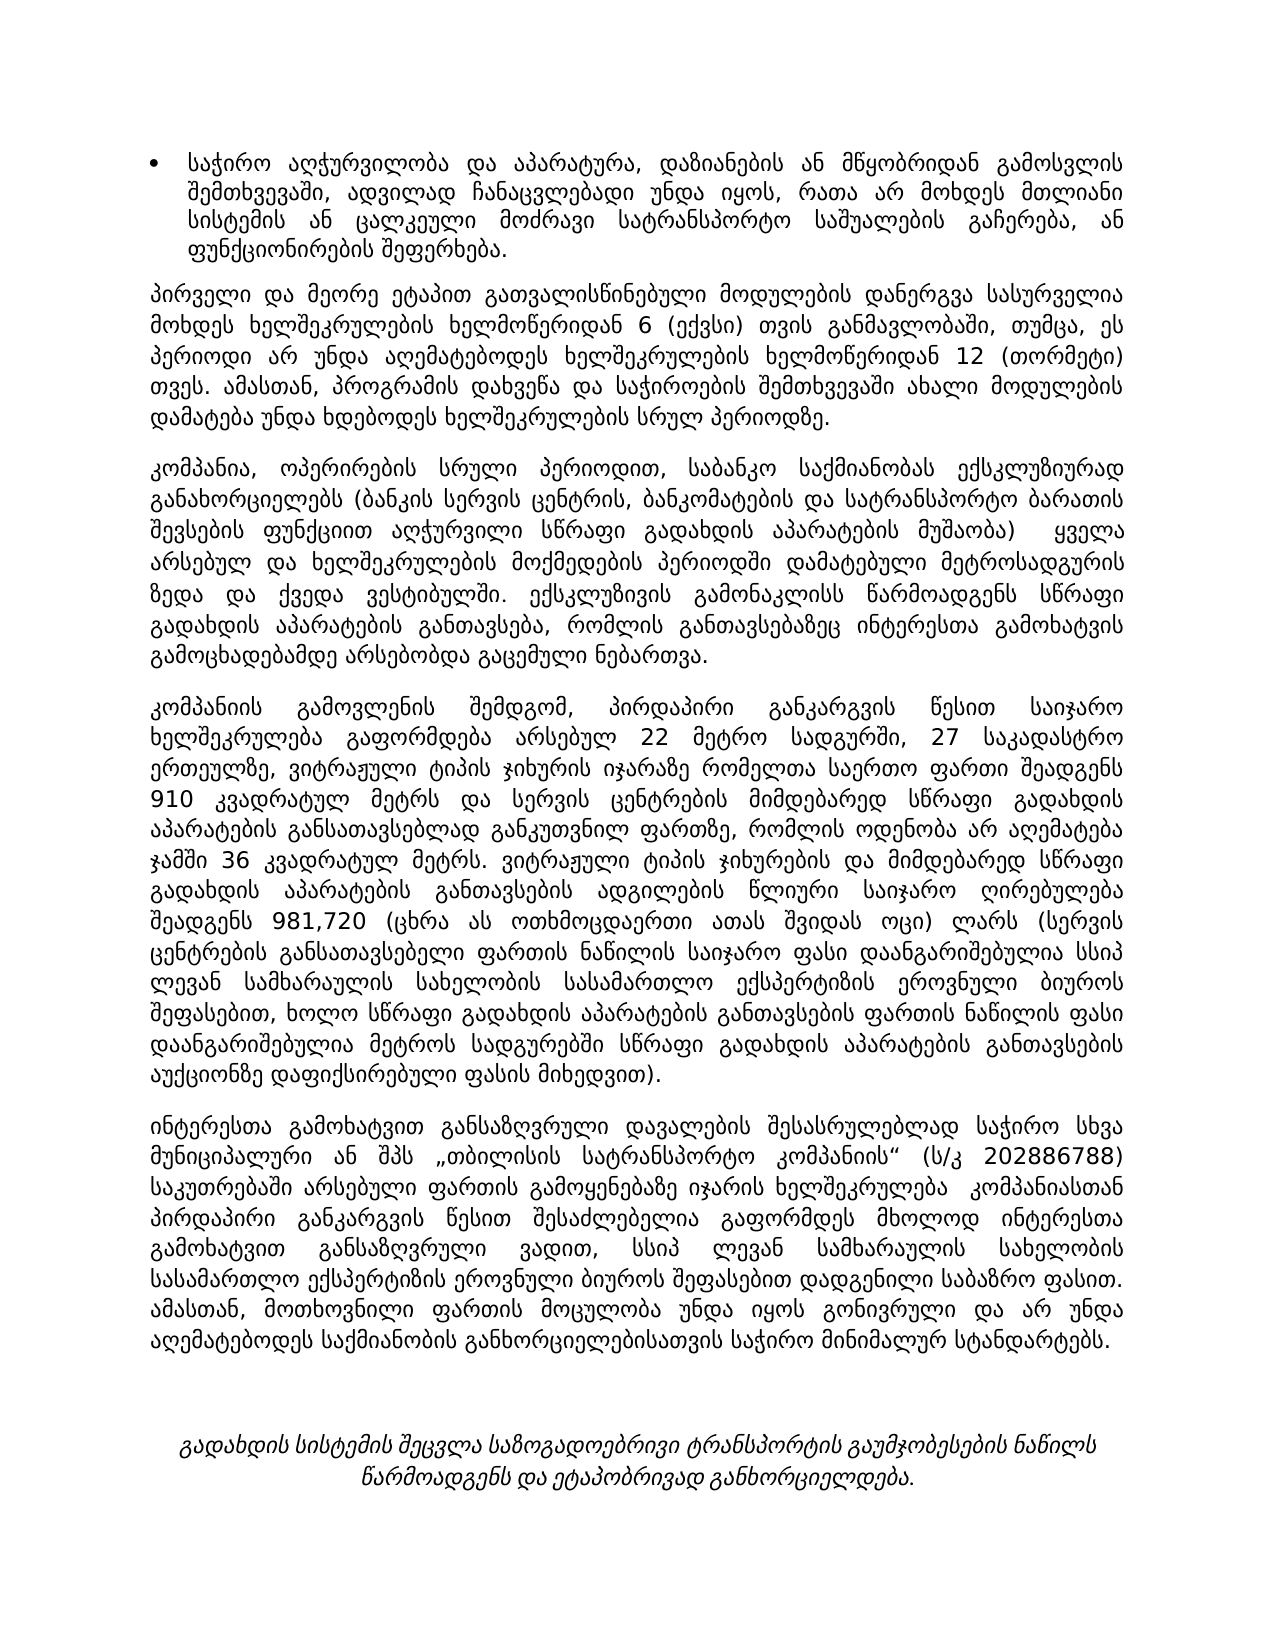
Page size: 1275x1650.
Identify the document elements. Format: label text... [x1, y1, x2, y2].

text კომპანიის გამოვლენის შემდგომ, პირდაპირი განკარგვის წესით საიჯარო ხელშეკრულება გაფორმდება არსებულ 22 მეტრო სადგურში, 27 საკადასტრო ერთეულზე, ვიტრაჟული ტიპის ჯიხურის იჯარაზე რომელთა საერთო ფართი შეადგენს 910 კვადრატულ მეტრს და სერვის ცენტრების მიმდებარედ სწრაფი გადახდის აპარატების განსათავსებლად განკუთვნილ ფართზე, რომლის ოდენობა არ აღემატება ჯამში 36 კვადრატულ მეტრს. ვიტრაჟული ტიპის ჯიხურების და მიმდებარედ სწრაფი გადახდის აპარატების განთავსების ადგილების წლიური საიჯარო ღირებულება შეადგენს 981,720 (ცხრა ას ოთხმოცდაერთი ათას შვიდას ოცი) ლარს (სერვის ცენტრების განსათავსებელი ფართის ნაწილის საიჯარო ფასი დაანგარიშებულია სსიპ ლევან სამხარაულის სახელობის სასამართლო ექსპერტიზის ეროვნული ბიუროს შეფასებით, ხოლო სწრაფი გადახდის აპარატების განთავსების ფართის ნაწილის ფასი დაანგარიშებულია მეტროს სადგურებში სწრაფი გადახდის აპარატების განთავსების აუქციონზე დაფიქსირებული ფასის მიხედვით). [150, 694, 1125, 1088]
text ინტერესთა გამოხატვით განსაზღვრული დავალების შესასრულებლად საჭირო სხვა მუნიციპალური ან შპს „თბილისის სატრანსპორტო კომპანიის“ (ს/კ 202886788) საკუთრებაში არსებული ფართის გამოყენებაზე იჯარის ხელშეკრულება კომპანიასთან პირდაპირი განკარგვის წესით შესაძლებელია გაფორმდეს მხოლოდ ინტერესთა გამოხატვით განსაზღვრული ვადით, სსიპ ლევან სამხარაულის სახელობის სასამართლო ექსპერტიზის ეროვნული ბიუროს შეფასებით დადგენილი საბაზრო ფასით. ამასთან, მოთხოვნილი ფართის მოცულობა უნდა იყოს გონივრული და არ უნდა აღემატებოდეს საქმიანობის განხორციელებისათვის საჭირო მინიმალურ სტანდარტებს. [150, 1113, 1125, 1354]
text პირველი და მეორე ეტაპით გათვალისწინებული მოდულების დანერგვა სასურველია მოხდეს ხელშეკრულების ხელმოწერიდან 6 (ექვსი) თვის განმავლობაში, თუმცა, ეს პერიოდი არ უნდა აღემატებოდეს ხელშეკრულების ხელმოწერიდან 12 (თორმეტი) თვეს. ამასთან, პროგრამის დახვეწა და საჭიროების შემთხვევაში ახალი მოდულების დამატება უნდა ხდებოდეს ხელშეკრულების სრულ პერიოდზე. [150, 282, 1125, 431]
text კომპანია, ოპერირების სრული პერიოდით, საბანკო საქმიანობას ექსკლუზიურად განახორციელებს (ბანკის სერვის ცენტრის, ბანკომატების და სატრანსპორტო ბარათის შევსების ფუნქციით აღჭურვილი სწრაფი გადახდის აპარატების მუშაობა) ყველა არსებულ და ხელშეკრულების მოქმედების პერიოდში დამატებული მეტროსადგურის ზედა და ქვედა ვესტიბულში. ექსკლუზივის გამონაკლისს წარმოადგენს სწრაფი გადახდის აპარატების განთავსება, რომლის განთავსებაზეც ინტერესთა გამოხატვის გამოცხადებამდე არსებობდა გაცემული ნებართვა. [150, 456, 1125, 669]
text გადახდის სისტემის შეცვლა საზოგადოებრივი ტრანსპორტის გაუმჯობესების ნაწილს წარმოადგენს და ეტაპობრივად განხორციელდება. [150, 1432, 1125, 1491]
list საჭირო აღჭურვილობა და აპარატურა, დაზიანების ან მწყობრიდან გამოსვლის შემთხვევაში, ადვილად ჩანაცვლებადი უნდა იყოს, რათა არ მოხდეს მთლიანი სისტემის ან ცალკეული მოძრავი სატრანსპორტო საშუალების გაჩერება, ან ფუნქციონირების შეფერხება. [150, 150, 1125, 263]
